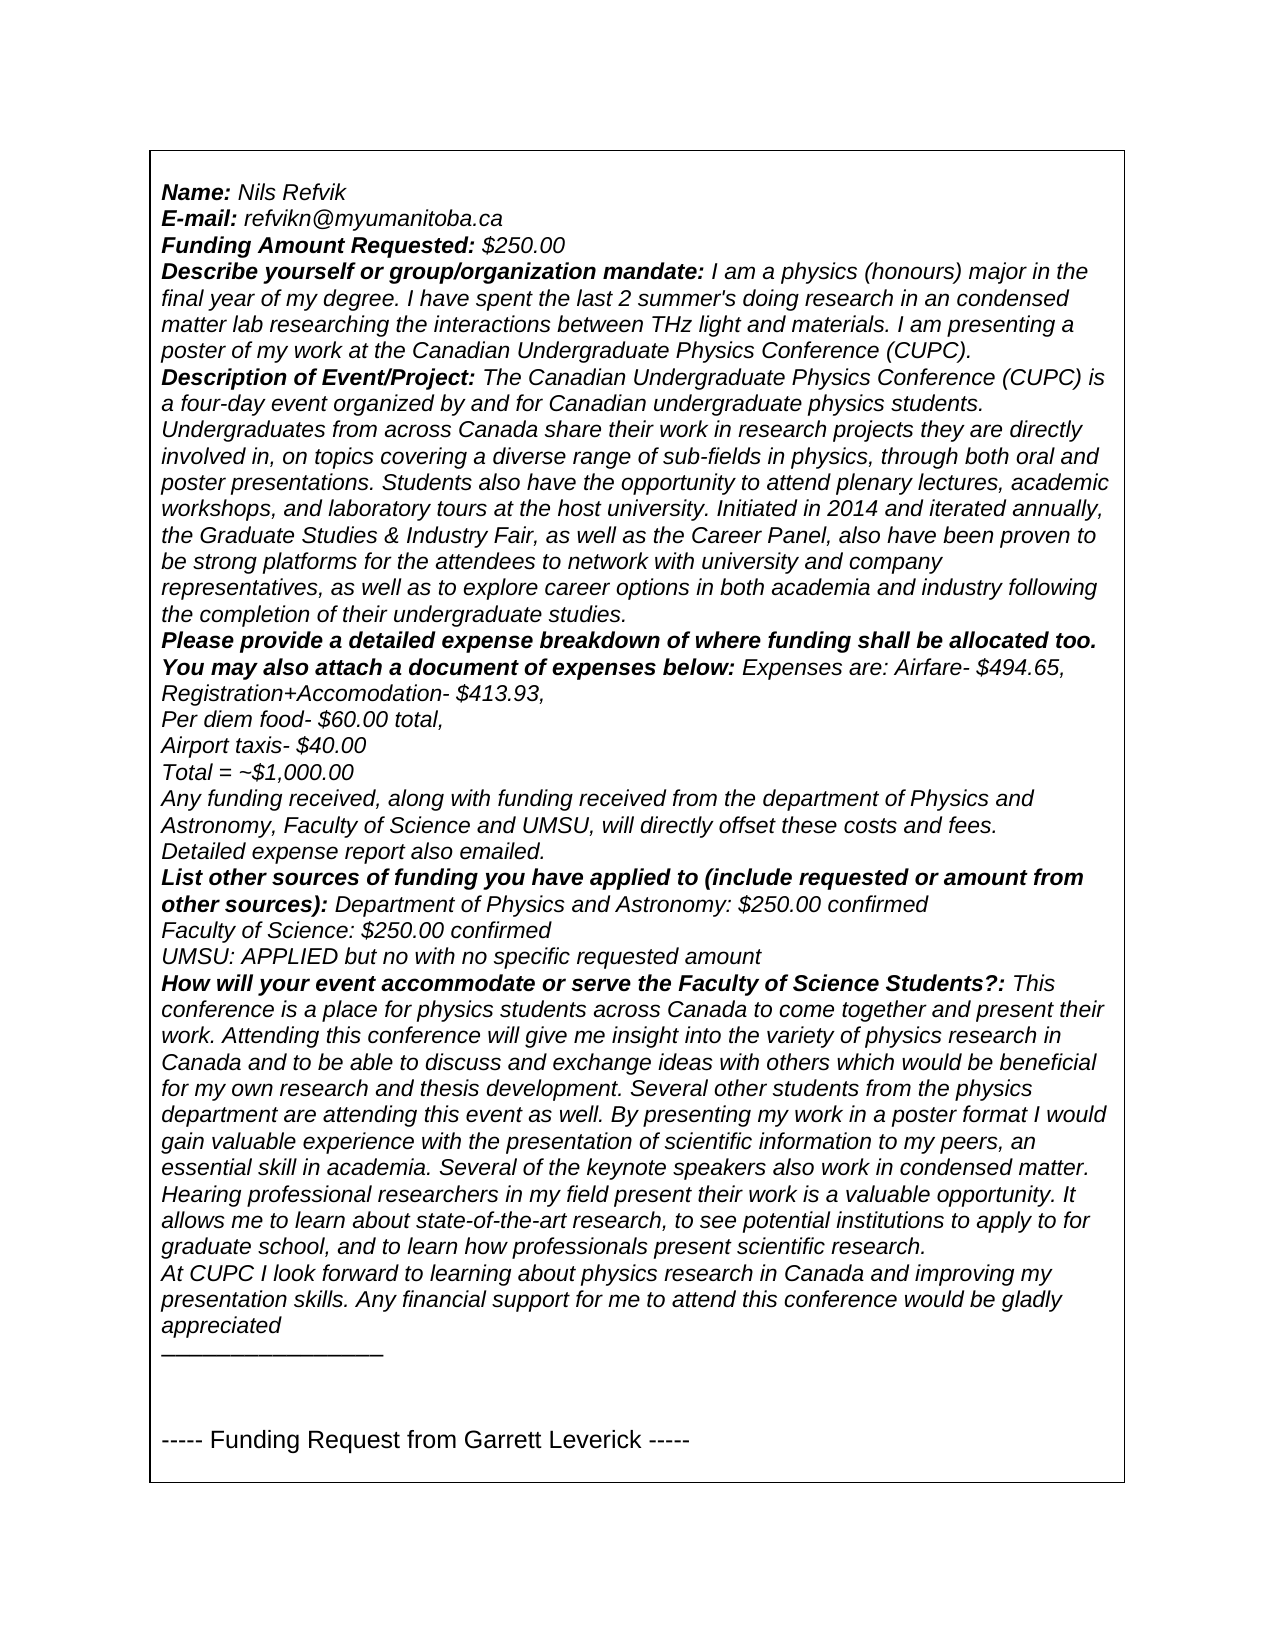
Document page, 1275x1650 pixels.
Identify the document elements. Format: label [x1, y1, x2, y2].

table_cell [151, 151, 1124, 1482]
